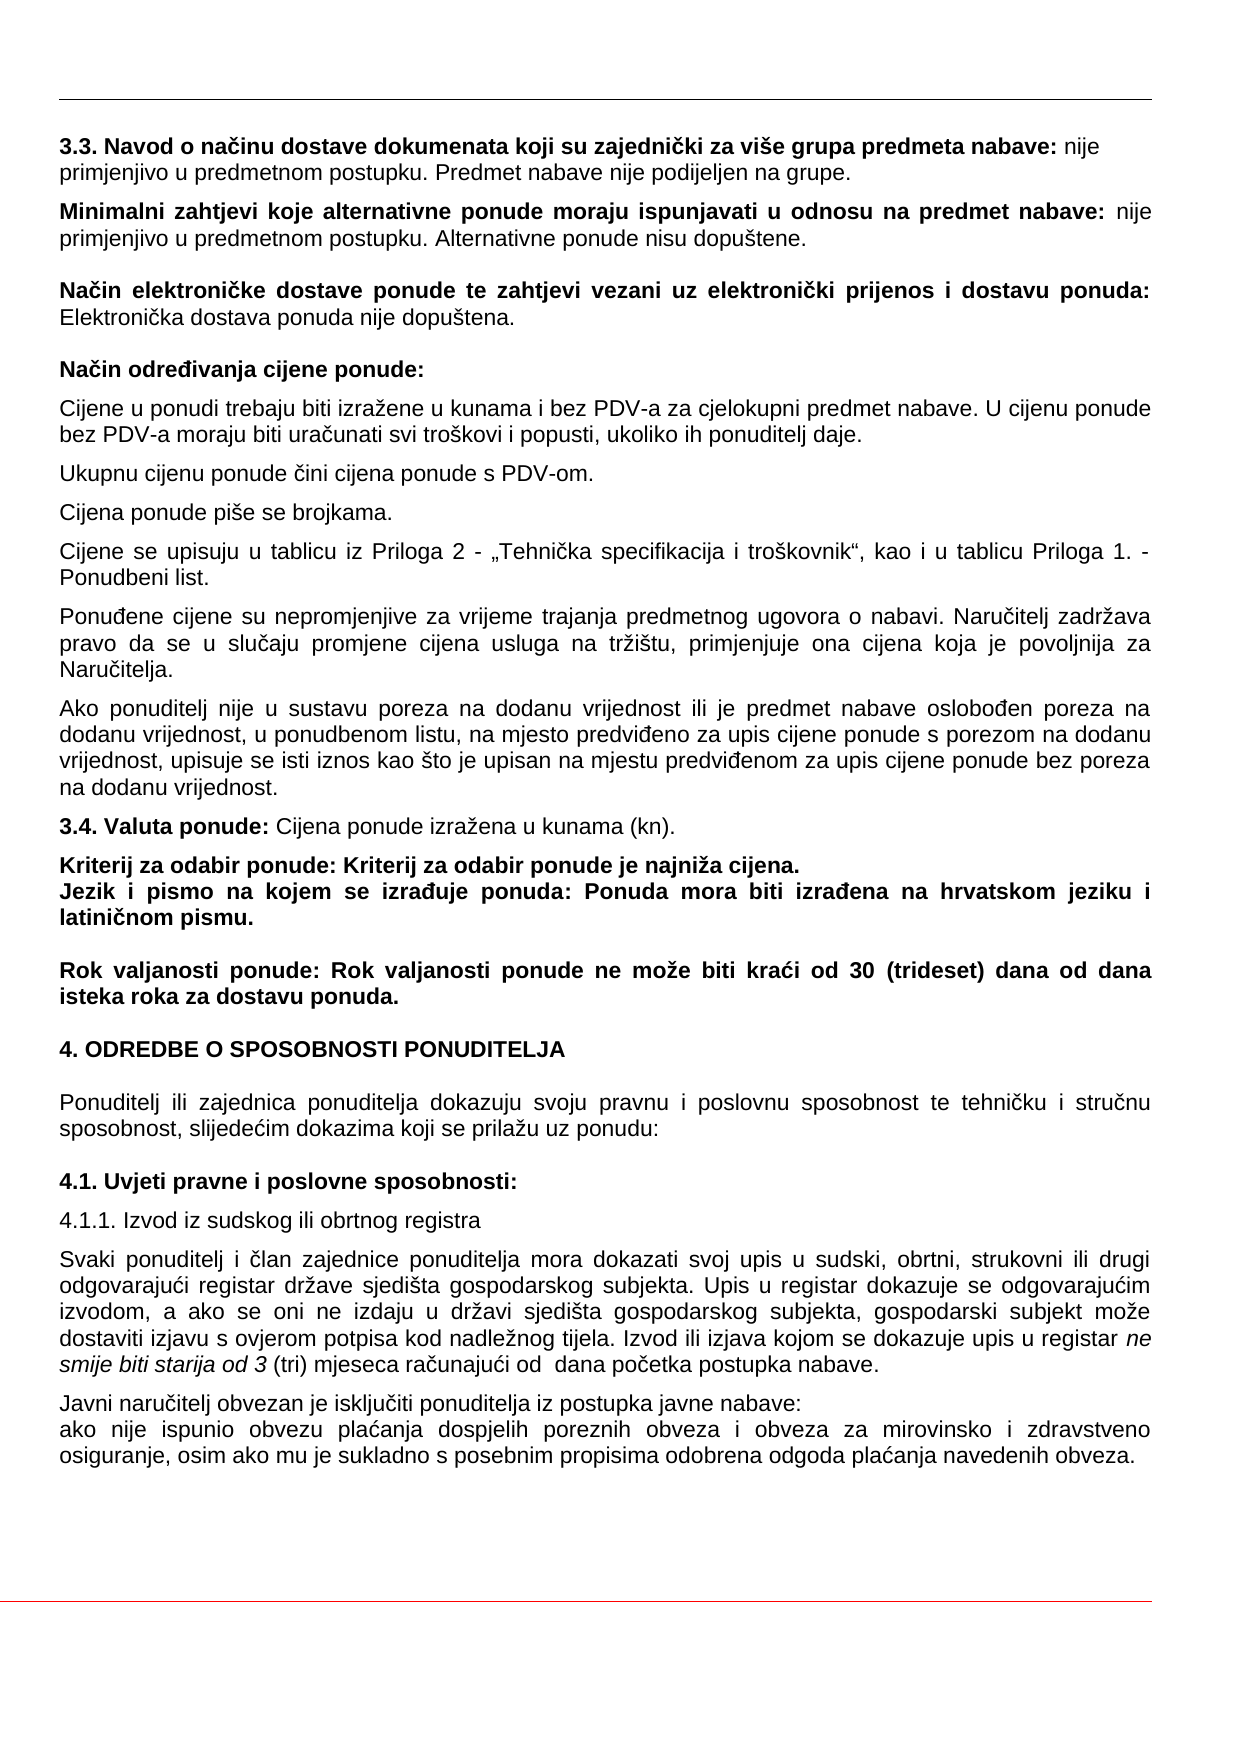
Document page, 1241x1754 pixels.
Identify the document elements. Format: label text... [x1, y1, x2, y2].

text Ponuđene cijene su nepromjenjive za vrijeme trajanja predmetnog ugovora o nabavi. Naručitelj zadržava pravo da se u slučaju promjene cijena usluga na tržištu, primjenjuje ona cijena koja je povoljnija za Naručitelja. [59, 603, 1152, 682]
text ako nije ispunio obvezu plaćanja dospjelih poreznih obveza i obveza za mirovinsko i zdravstveno osiguranje, osim ako mu je sukladno s posebnim propisima odobrena odgoda plaćanja navedenih obveza. [59, 1416, 1152, 1469]
text Cijene se upisuju u tablicu iz Priloga 2 - „Tehnička specifikacija i troškovnik“, kao i u tablicu Priloga 1. - Ponudbeni list. [59, 538, 1152, 591]
subtitle Način određivanja cijene ponude: [59, 356, 1152, 383]
subtitle Kriterij za odabir ponude: Kriterij za odabir ponude je najniža cijena. [59, 852, 1152, 878]
subtitle Minimalni zahtjevi koje alternativne ponude moraju ispunjavati u odnosu na predmet nabave: nije primjenjivo u predmetnom postupku. Alternativne ponude nisu dopuštene. [59, 198, 1152, 251]
text Ako ponuditelj nije u sustavu poreza na dodanu vrijednost ili je predmet nabave oslobođen poreza na dodanu vrijednost, u ponudbenom listu, na mjesto predviđeno za upis cijene ponude s porezom na dodanu vrijednost, upisuje se isti iznos kao što je upisan na mjestu predviđenom za upis cijene ponude bez poreza na dodanu vrijednost. [59, 695, 1152, 800]
subtitle Način elektroničke dostave ponude te zahtjevi vezani uz elektronički prijenos i dostavu ponuda: Elektronička dostava ponuda nije dopuštena. [59, 277, 1152, 330]
subtitle 3.4. Valuta ponude: Cijena ponude izražena u kunama (kn). [59, 813, 1152, 839]
text Ponuditelj ili zajednica ponuditelja dokazuju svoju pravnu i poslovnu sposobnost te tehničku i stručnu sposobnost, slijedećim dokazima koji se prilažu uz ponudu: [59, 1089, 1152, 1141]
subtitle Svaki ponuditelj i član zajednice ponuditelja mora dokazati svoj upis u sudski, obrtni, strukovni ili drugi odgovarajući registar države sjedišta gospodarskog subjekta. Upis u registar dokazuje se odgovarajućim izvodom, a ako se oni ne izdaju u državi sjedišta gospodarskog subjekta, gospodarski subjekt može dostaviti izjavu s ovjerom potpisa kod nadležnog tijela. Izvod ili izjava kojom se dokazuje upis u registar ne smije biti starija od 3 (tri) mjeseca računajući od dana početka postupka nabave. [59, 1246, 1152, 1377]
text Javni naručitelj obvezan je isključiti ponuditelja iz postupka javne nabave: [59, 1390, 1152, 1416]
text Ukupnu cijenu ponude čini cijena ponude s PDV-om. [59, 460, 1152, 487]
subtitle Rok valjanosti ponude: Rok valjanosti ponude ne može biti kraći od 30 (trideset) dana od dana isteka roka za dostavu ponuda. [59, 957, 1152, 1010]
subtitle 3.3. Navod o načinu dostave dokumenata koji su zajednički za više grupa predmeta nabave: nije primjenjivo u predmetnom postupku. Predmet nabave nije podijeljen na grupe. [59, 133, 1152, 186]
text Cijena ponude piše se brojkama. [59, 499, 1152, 526]
text 4.1. Uvjeti pravne i poslovne sposobnosti: [59, 1168, 1152, 1194]
subtitle Jezik i pismo na kojem se izrađuje ponuda: Ponuda mora biti izrađena na hrvatskom jeziku i latiničnom pismu. [59, 878, 1152, 931]
text Cijene u ponudi trebaju biti izražene u kunama i bez PDV-a za cjelokupni predmet nabave. U cijenu ponude bez PDV-a moraju biti uračunati svi troškovi i popusti, ukoliko ih ponuditelj daje. [59, 395, 1152, 448]
subtitle 4.1.1. Izvod iz sudskog ili obrtnog registra [59, 1207, 1152, 1233]
text 4. ODREDBE O SPOSOBNOSTI PONUDITELJA [59, 1036, 1152, 1062]
